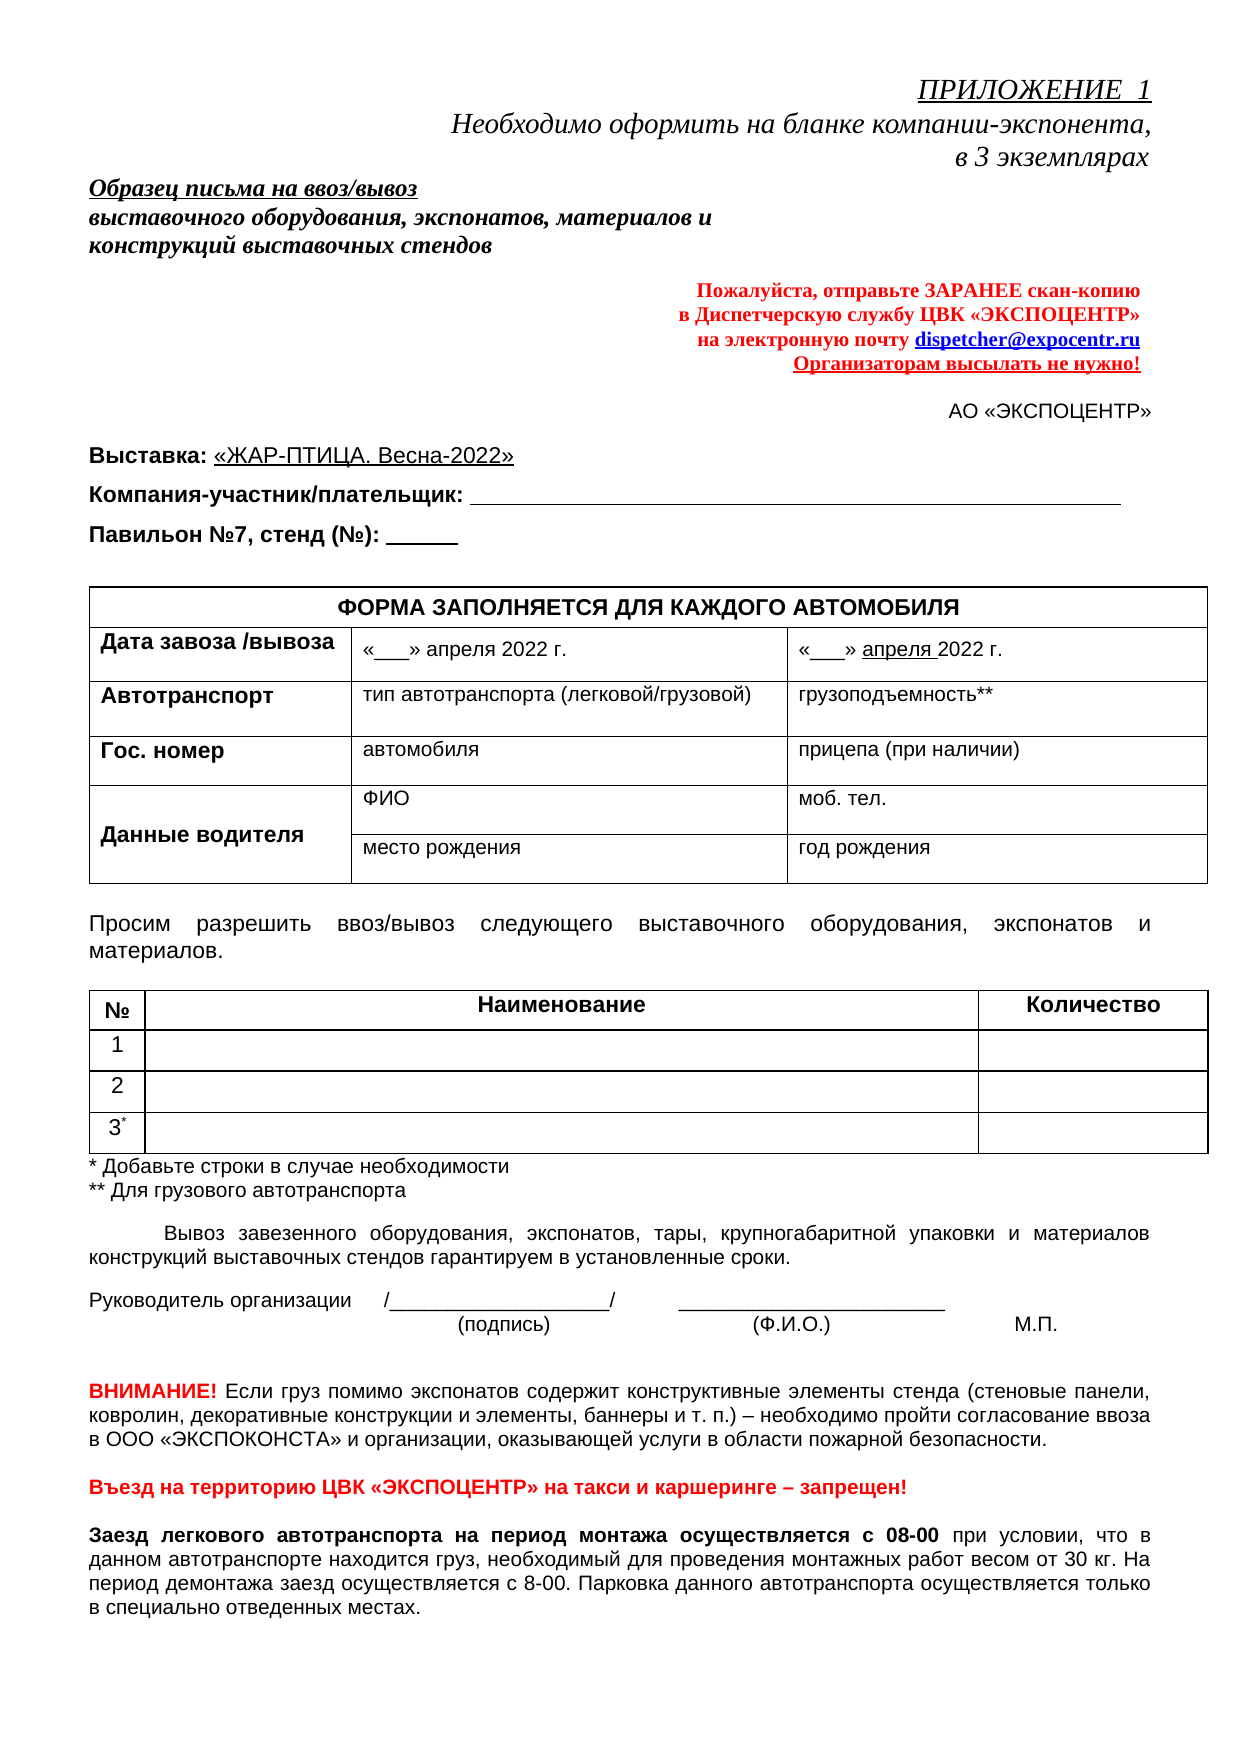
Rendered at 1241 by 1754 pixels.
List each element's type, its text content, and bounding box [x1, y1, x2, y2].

text Образец письма на ввоз/вывоз [89, 173, 1152, 202]
text конструкций выставочных стендов [89, 230, 1152, 259]
table_cell [979, 1031, 1207, 1070]
table_cell тип автотранспорта (легковой/грузовой) [352, 682, 787, 736]
table_cell год рождения [788, 835, 1207, 883]
table_header Количество [979, 991, 1207, 1029]
text (подпись) (Ф.И.О.) М.П. [89, 1312, 1073, 1336]
text Просим разрешить ввоз/вывоз следующего выставочного оборудования, экспонатов и материалов. [89, 910, 1152, 963]
text в 3 экземплярах [89, 139, 1152, 173]
table_cell Автотранспорт [90, 682, 351, 736]
table_header ФОРМА Заполняется для каждого автомобиля [90, 588, 1207, 627]
table_cell моб. тел. [788, 786, 1207, 834]
text ** Для грузового автотранспорта [89, 1178, 1152, 1202]
text ВНИМАНИЕ! Если груз помимо экспонатов содержит конструктивные элементы стенда (стеновые панели, ковролин, декоративные конструкции и элементы, баннеры и т. п.) – необходимо пройти согласование ввоза в ООО «ЭКСПОКОНСТА» и организации, оказывающей услуги в области пожарной безопасности. [89, 1379, 1152, 1451]
table_header № [90, 991, 144, 1029]
table_cell [979, 1072, 1207, 1111]
text Заезд легкового автотранспорта на период монтажа осуществляется с 08-00 при условии, что в данном автотранспорте находится груз, необходимый для проведения монтажных работ весом от 30 кг. На период демонтажа заезд осуществляется с 8-00. Парковка данного автотранспорта осуществляется только в специально отведенных местах. [89, 1523, 1152, 1619]
table_cell «___» апреля 2022 г. [352, 628, 787, 681]
text Руководитель организации /___________________/ _______________________ [89, 1288, 1073, 1312]
table_header Пожалуйста, отправьте ЗАРАНЕЕ скан-копию в Диспетчерскую службу ЦВК «ЭКСПОЦЕНТР» на электронную почту dispetcher@expocentr.ru Организаторам высылать не нужно! [379, 278, 1152, 398]
table_cell Дата завоза /вывоза [90, 628, 351, 681]
table_cell 1 [90, 1031, 144, 1070]
table_cell [979, 1113, 1207, 1152]
table_cell грузоподъемность** [788, 682, 1207, 736]
text Выставка: «ЖАР-ПТИЦА. Весна-2022» [89, 442, 1152, 468]
text выставочного оборудования, экспонатов, материалов и [89, 202, 1152, 230]
text Необходимо оформить на бланке компании-экспонента, [89, 106, 1152, 139]
table_cell [146, 1031, 978, 1070]
text ПРИЛОЖЕНИЕ 1 [89, 72, 1152, 106]
table_cell 3* [90, 1113, 144, 1152]
text * Добавьте строки в случае необходимости [89, 1154, 1073, 1178]
table_header Наименование [146, 991, 978, 1029]
text Вывоз завезенного оборудования, экспонатов, тары, крупногабаритной упаковки и материалов конструкций выставочных стендов гарантируем в установленные сроки. [89, 1221, 1151, 1269]
table_cell [146, 1072, 978, 1111]
text Компания-участник/плательщик: [89, 481, 1152, 507]
text Въезд на территорию ЦВК «ЭКСПОЦЕНТР» на такси и каршеринге – запрещен! [89, 1475, 1152, 1499]
table_cell 2 [90, 1072, 144, 1111]
table_cell Данные водителя [90, 786, 351, 883]
table_cell автомобиля [352, 737, 787, 785]
text Павильон №7, стенд (№): [89, 521, 1152, 547]
table_cell [146, 1113, 978, 1152]
table_cell место рождения [352, 835, 787, 883]
table_cell Гос. номер [90, 737, 351, 785]
table_cell «___» апреля 2022 г. [788, 628, 1207, 681]
table_cell ФИО [352, 786, 787, 834]
table_cell прицепа (при наличии) [788, 737, 1207, 785]
text АО «ЭКСПОЦЕНТР» [89, 398, 1152, 422]
